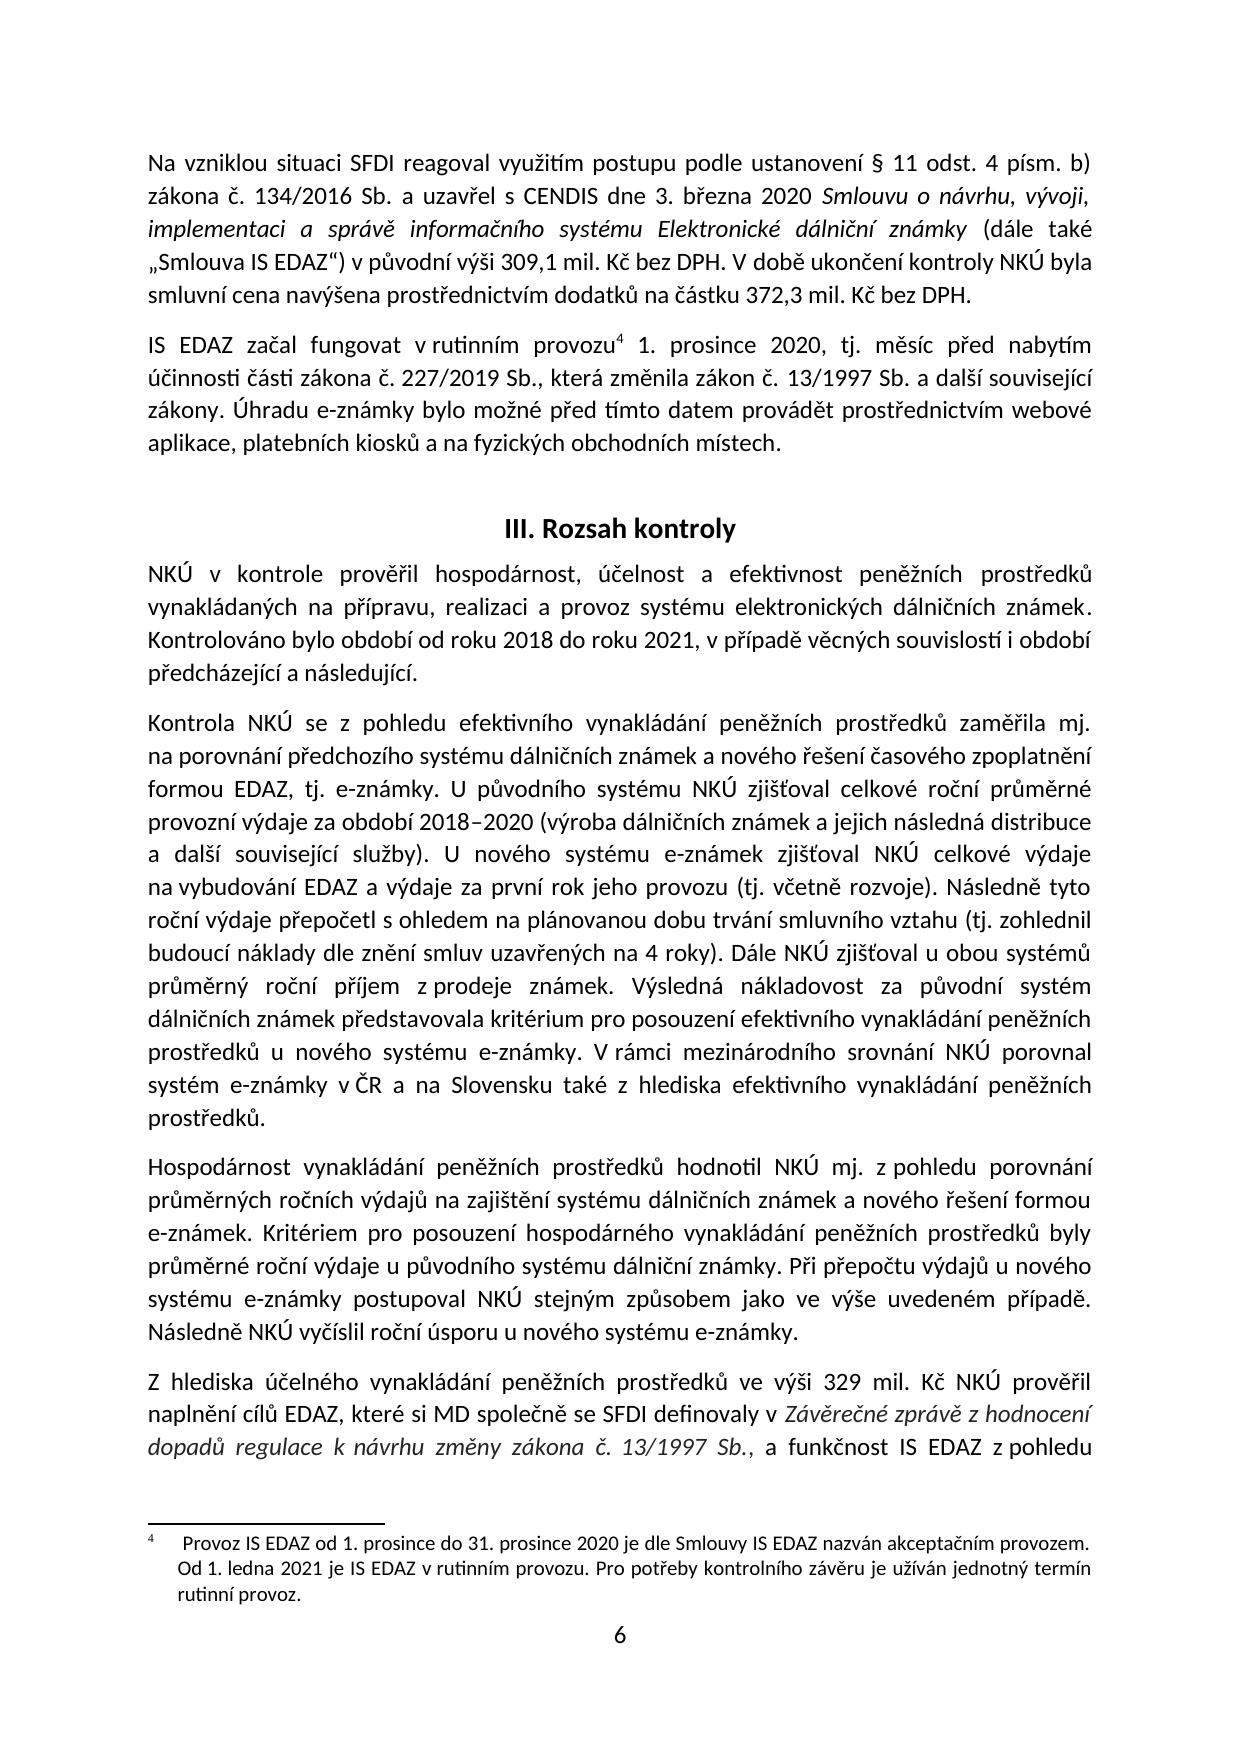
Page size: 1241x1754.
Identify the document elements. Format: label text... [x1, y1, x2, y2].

text Na vzniklou situaci SFDI reagoval využitím postupu podle ustanovení § 11 odst. 4 písm. b) zákona č. 134/2016 Sb. a uzavřel s CENDIS dne 3. března 2020 Smlouvu o návrhu, vývoji, implementaci a správě informačního systému Elektronické dálniční známky (dále také „Smlouva IS EDAZ“) v původní výši 309,1 mil. Kč bez DPH. V době ukončení kontroly NKÚ byla smluvní cena navýšena prostřednictvím dodatků na částku 372,3 mil. Kč bez DPH. [148, 148, 1093, 310]
text Kontrola NKÚ se z pohledu efektivního vynakládání peněžních prostředků zaměřila mj. na porovnání předchozího systému dálničních známek a nového řešení časového zpoplatnění formou EDAZ, tj. e-známky. U původního systému NKÚ zjišťoval celkové roční průměrné provozní výdaje za období 2018–2020 (výroba dálničních známek a jejich následná distribuce a další související služby). U nového systému e-známek zjišťoval NKÚ celkové výdaje na vybudování EDAZ a výdaje za první rok jeho provozu (tj. včetně rozvoje). Následně tyto roční výdaje přepočetl s ohledem na plánovanou dobu trvání smluvního vztahu (tj. zohlednil budoucí náklady dle znění smluv uzavřených na 4 roky). Dále NKÚ zjišťoval u obou systémů průměrný roční příjem z prodeje známek. Výsledná nákladovost za původní systém dálničních známek představovala kritérium pro posouzení efektivního vynakládání peněžních prostředků u nového systému e-známky. V rámci mezinárodního srovnání NKÚ porovnal systém e-známky v ČR a na Slovensku také z hlediska efektivního vynakládání peněžních prostředků. [148, 707, 1093, 1132]
subtitle III. Rozsah kontroly [148, 511, 1093, 546]
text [148, 1366, 1093, 1462]
text Hospodárnost vynakládání peněžních prostředků hodnotil NKÚ mj. z pohledu porovnání průměrných ročních výdajů na zajištění systému dálničních známek a nového řešení formou e-známek. Kritériem pro posouzení hospodárného vynakládání peněžních prostředků byly průměrné roční výdaje u původního systému dálniční známky. Při přepočtu výdajů u nového systému e-známky postupoval NKÚ stejným způsobem jako ve výše uvedeném případě. Následně NKÚ vyčíslil roční úsporu u nového systému e-známky. [148, 1152, 1093, 1347]
text NKÚ v kontrole prověřil hospodárnost, účelnost a efektivnost peněžních prostředků vynakládaných na přípravu, realizaci a provoz systému elektronických dálničních známek. Kontrolováno bylo období od roku 2018 do roku 2021, v případě věcných souvislostí i období předcházející a následující. [148, 559, 1093, 688]
text IS EDAZ začal fungovat v rutinním provozu 1. prosince 2020, tj. měsíc před nabytím účinnosti části zákona č. 227/2019 Sb., která změnila zákon č. 13/1997 Sb. a další související zákony. Úhradu e-známky bylo možné před tímto datem provádět prostřednictvím webové aplikace, platebních kiosků a na fyzických obchodních místech. [148, 329, 1093, 458]
